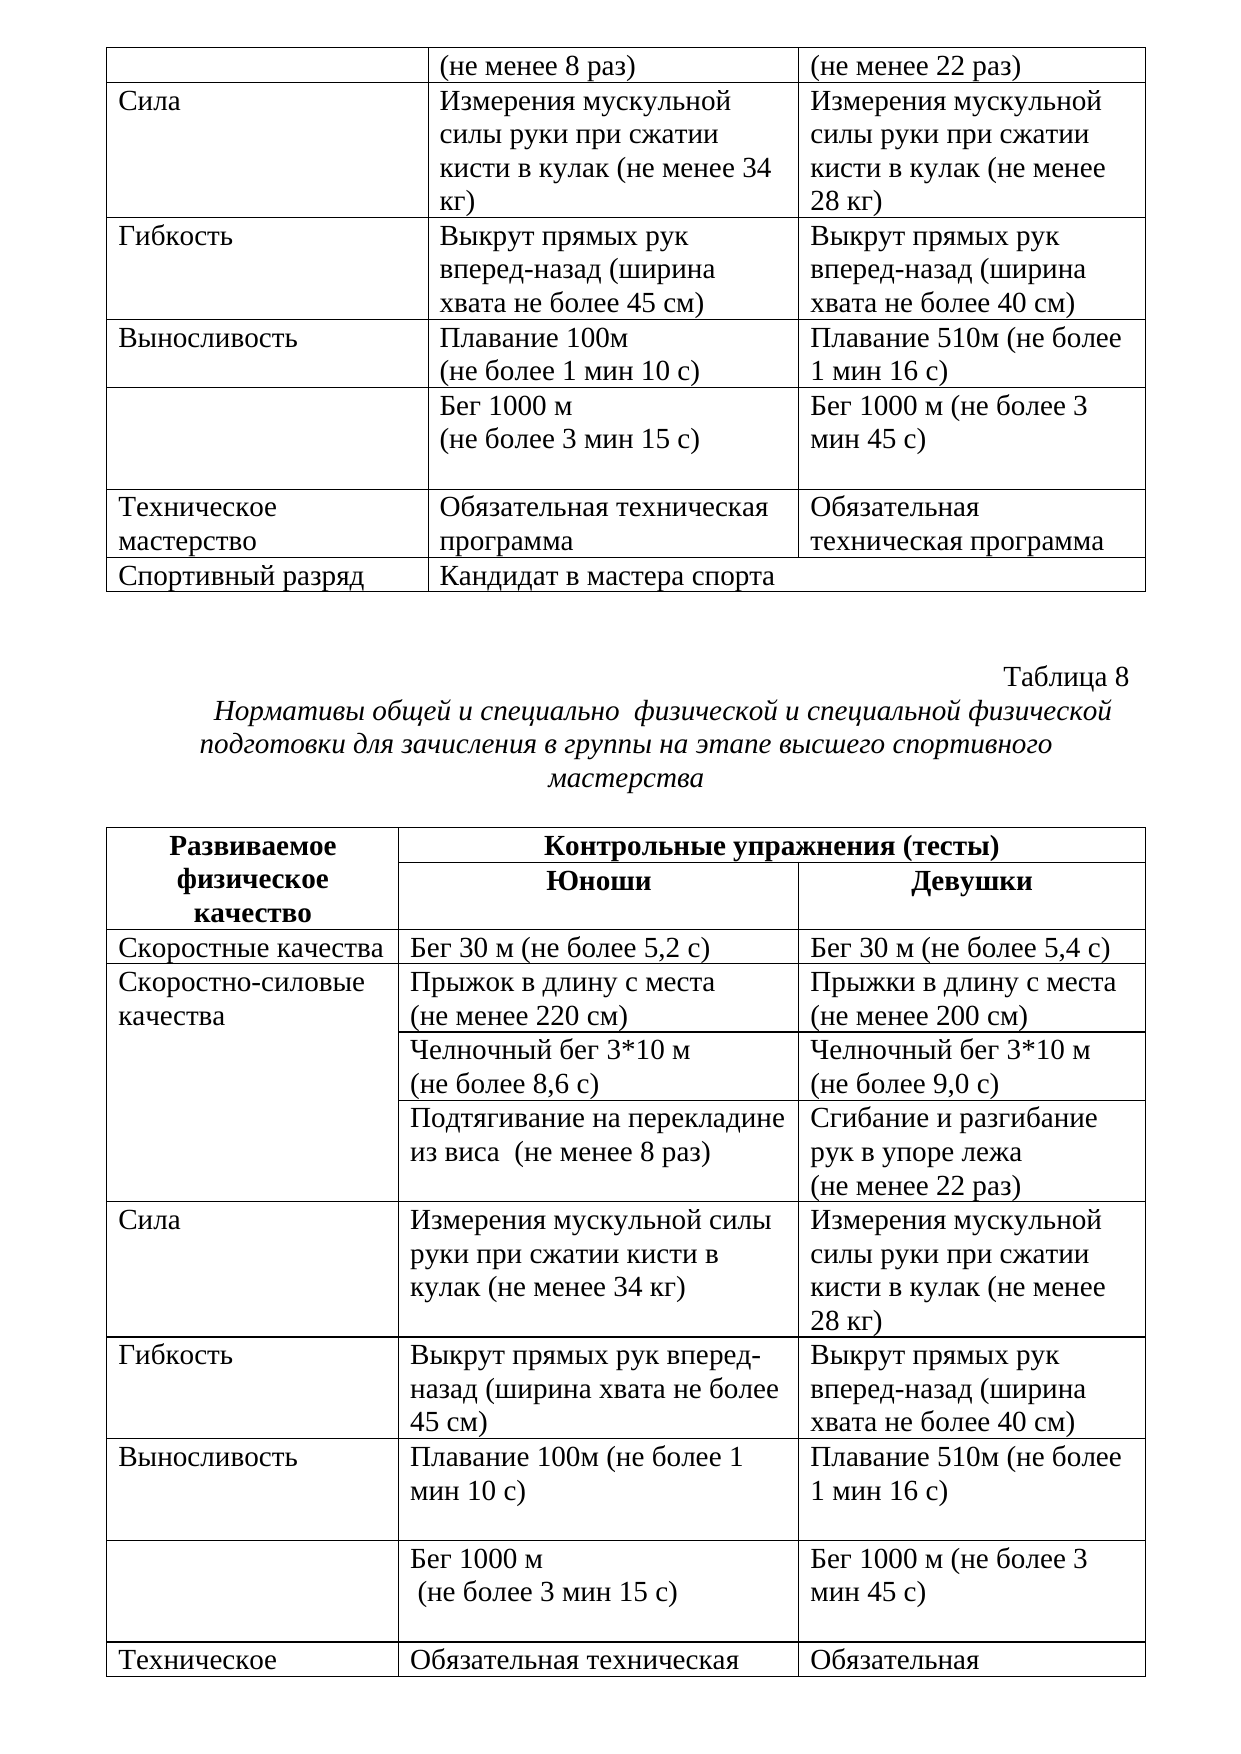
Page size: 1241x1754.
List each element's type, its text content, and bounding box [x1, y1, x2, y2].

table_header Контрольные упражнения (тесты) [399, 828, 1145, 862]
table_cell Сгибание и разгибание рук в упоре лежа (не менее 22 раз) [799, 1101, 1145, 1201]
table_cell Челночный бег 3*10 м (не более 8,6 с) [399, 1033, 798, 1099]
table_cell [799, 48, 1145, 82]
table_cell Выносливость [107, 1439, 398, 1540]
table_cell Бег 30 м (не более 5,4 с) [799, 930, 1145, 963]
table_cell Кандидат в мастера спорта [429, 558, 1145, 591]
table_cell Выносливость [107, 320, 428, 387]
table_cell [107, 388, 428, 488]
table_cell Скоростные качества [107, 930, 398, 963]
table_cell [107, 1541, 398, 1641]
table_cell Бег 1000 м (не более 3 мин 15 с) [399, 1541, 798, 1641]
table_cell Измерения мускульной силы руки при сжатии кисти в кулак (не менее 28 кг) [799, 1202, 1145, 1336]
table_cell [799, 1643, 1145, 1676]
table_cell Измерения мускульной силы руки при сжатии кисти в кулак (не менее 34 кг) [429, 83, 798, 217]
table_cell Девушки [799, 863, 1145, 929]
table_cell Подтягивание на перекладине из виса (не менее 8 раз) [399, 1101, 798, 1201]
table_cell Скоростно-силовые качества [107, 964, 398, 1201]
table_cell Бег 1000 м (не более 3 мин 45 с) [799, 388, 1145, 488]
table_cell Гибкость [107, 1338, 398, 1438]
table_cell Плавание 510м (не более 1 мин 16 с) [799, 1439, 1145, 1540]
table_cell Обязательная техническая программа [429, 490, 798, 557]
table_cell Выкрут прямых рук вперед-назад (ширина хвата не более 40 см) [799, 218, 1145, 319]
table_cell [429, 48, 798, 82]
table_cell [107, 1643, 398, 1676]
table_cell Выкрут прямых рук вперед-назад (ширина хвата не более 40 см) [799, 1338, 1145, 1438]
table_cell Измерения мускульной силы руки при сжатии кисти в кулак (не менее 28 кг) [799, 83, 1145, 217]
table_cell Измерения мускульной силы руки при сжатии кисти в кулак (не менее 34 кг) [399, 1202, 798, 1336]
table_cell Прыжки в длину с места (не менее 200 см) [799, 964, 1145, 1031]
table_cell Выкрут прямых рук вперед-назад (ширина хвата не более 45 см) [429, 218, 798, 319]
table_header Развиваемое физическое качество [107, 828, 398, 929]
table_cell Сила [107, 83, 428, 217]
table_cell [399, 1643, 798, 1676]
table_cell Техническое мастерство [107, 490, 428, 557]
table_cell Гибкость [107, 218, 428, 319]
table_cell Выкрут прямых рук вперед-назад (ширина хвата не более 45 см) [399, 1338, 798, 1438]
table_cell Плавание 100м (не более 1 мин 10 с) [399, 1439, 798, 1540]
table_cell Плавание 100м (не более 1 мин 10 с) [429, 320, 798, 387]
table_cell Бег 1000 м (не более 3 мин 45 с) [799, 1541, 1145, 1641]
table_cell Бег 1000 м (не более 3 мин 15 с) [429, 388, 798, 488]
text Нормативы общей и специально физической и специальной физической подготовки для зачисления в группы на этапе высшего спортивного мастерства [118, 693, 1134, 793]
table_cell Сила [107, 1202, 398, 1336]
table_cell Обязательная техническая программа [799, 490, 1145, 557]
table_cell Плавание 510м (не более 1 мин 16 с) [799, 320, 1145, 387]
table_cell Бег 30 м (не более 5,2 с) [399, 930, 798, 963]
table_cell Спортивный разряд [107, 558, 428, 591]
table_cell Челночный бег 3*10 м (не более 9,0 с) [799, 1033, 1145, 1099]
table_cell Прыжок в длину с места (не менее 220 см) [399, 964, 798, 1031]
table_cell Юноши [399, 863, 798, 929]
text Таблица 8 [929, 659, 1134, 693]
